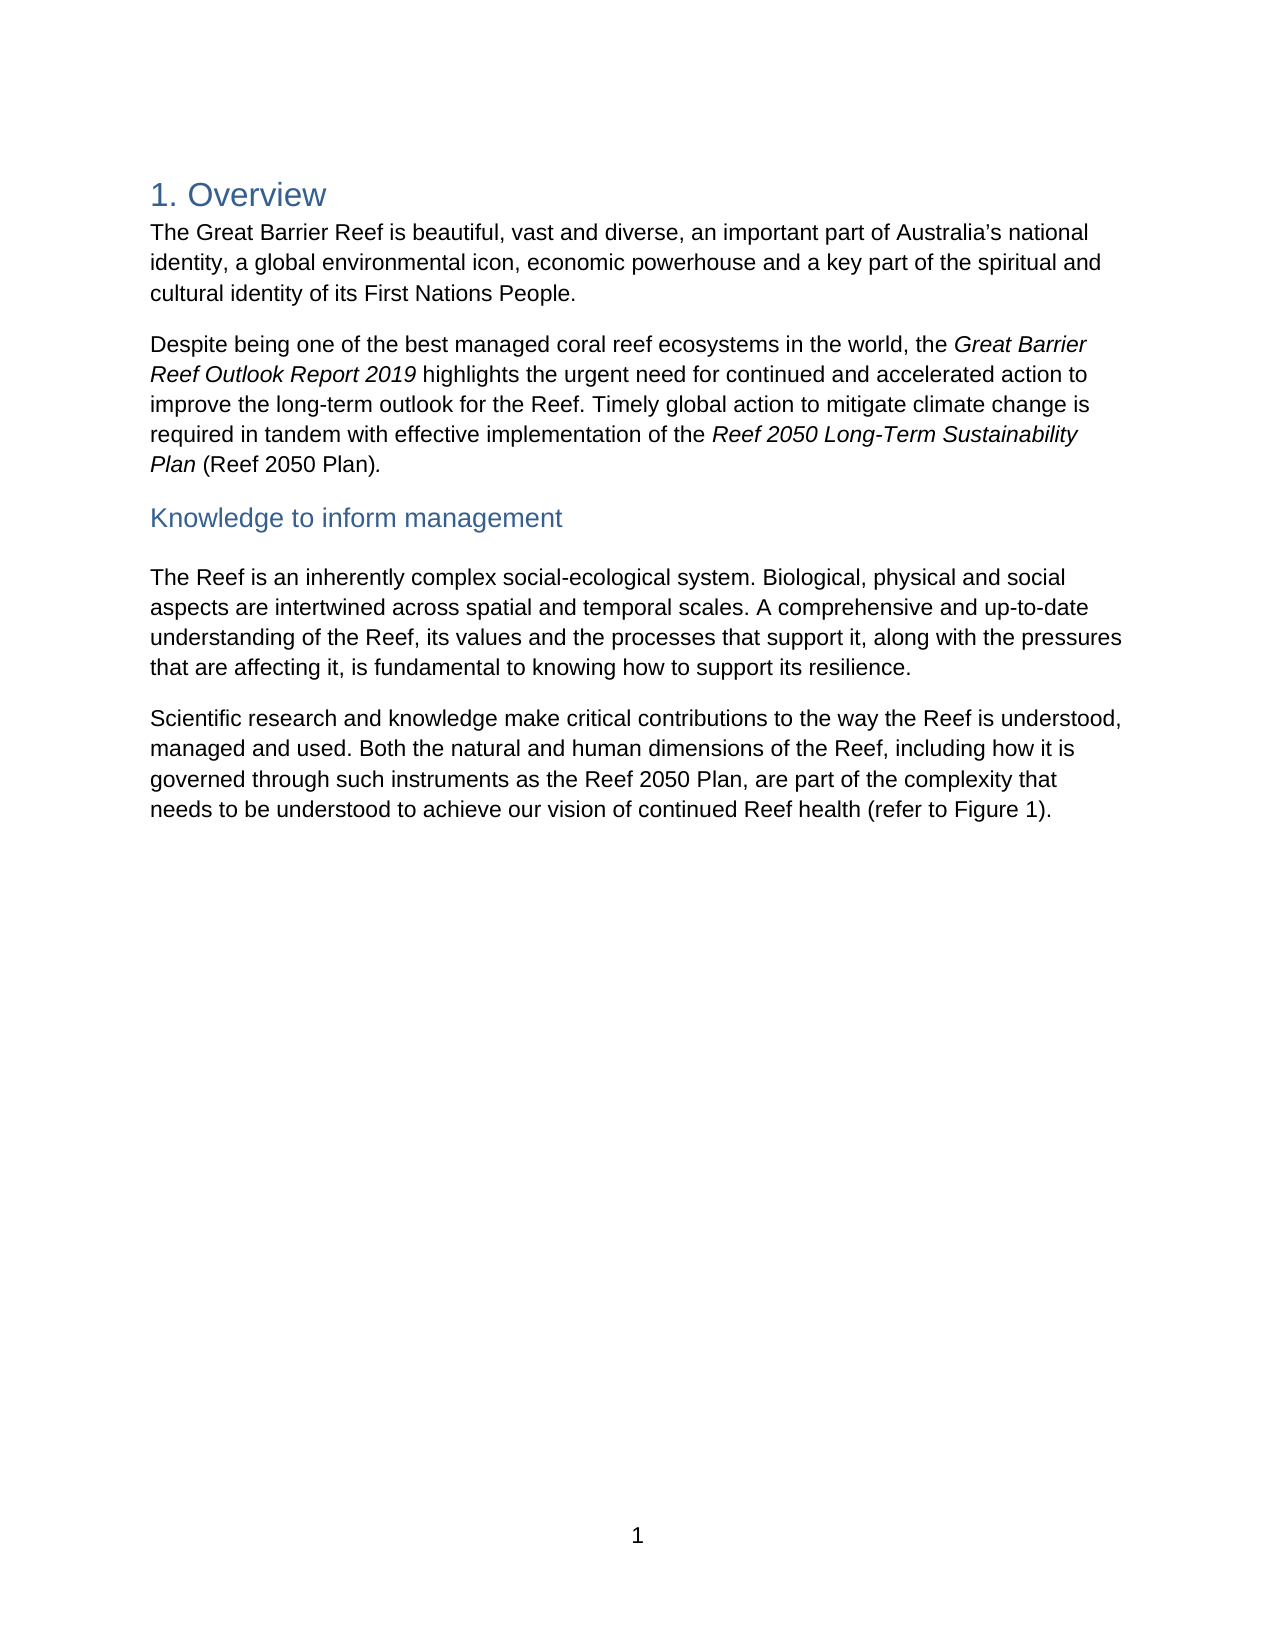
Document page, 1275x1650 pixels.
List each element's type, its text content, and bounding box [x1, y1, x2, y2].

text Despite being one of the best managed coral reef ecosystems in the world, the Great Barrier Reef Outlook Report 2019 highlights the urgent need for continued and accelerated action to improve the long-term outlook for the Reef. Timely global action to mitigate climate change is required in tandem with effective implementation of the Reef 2050 Long-Term Sustainability Plan (Reef 2050 Plan). [150, 331, 1125, 478]
subtitle Overview [150, 175, 1125, 213]
subtitle Knowledge to inform management [150, 502, 1125, 534]
text The Great Barrier Reef is beautiful, vast and diverse, an important part of Australia’s national identity, a global environmental icon, economic powerhouse and a key part of the spiritual and cultural identity of its First Nations People. [150, 219, 1125, 306]
text The Reef is an inherently complex social-ecological system. Biological, physical and social aspects are intertwined across spatial and temporal scales. A comprehensive and up-to-date understanding of the Reef, its values and the processes that support it, along with the pressures that are affecting it, is fundamental to knowing how to support its resilience. [150, 563, 1125, 680]
text Scientific research and knowledge make critical contributions to the way the Reef is understood, managed and used. Both the natural and human dimensions of the Reef, including how it is governed through such instruments as the Reef 2050 Plan, are part of the complexity that needs to be understood to achieve our vision of continued Reef health (refer to Figure 1). [150, 705, 1125, 822]
